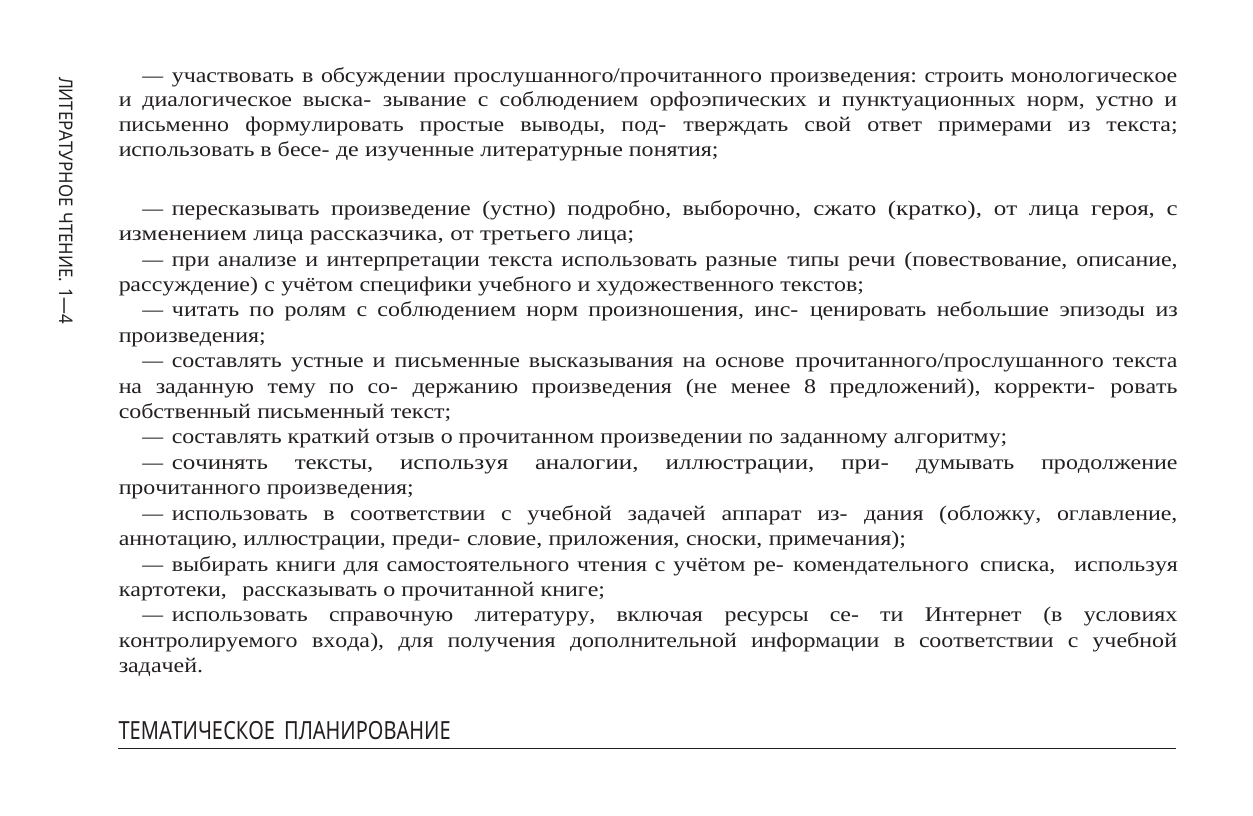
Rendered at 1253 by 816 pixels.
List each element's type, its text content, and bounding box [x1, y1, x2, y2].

list участвовать в обсуждении прослушанного/прочитанного произведения: строить монологическое и диалогическое выска- зывание с соблюдением орфоэпических и пунктуационных норм, устно и письменно формулировать простые выводы, под- тверждать свой ответ примерами из текста; использовать в бесе- де изученные литературные понятия; [118, 62, 1178, 161]
list выбирать книги для самостоятельного чтения с учётом ре- комендательного списка, используя картотеки, рассказывать о прочитанной книге; [118, 552, 1178, 601]
list при анализе и интерпретации текста использовать разные типы речи (повествование, описание, рассуждение) с учётом специфики учебного и художественного текстов; [118, 247, 1178, 296]
list пересказывать произведение (устно) подробно, выборочно, сжато (кратко), от лица героя, с изменением лица рассказчика, от третьего лица; [118, 196, 1178, 245]
list составлять краткий отзыв о прочитанном произведении по заданному алгоритму; [118, 424, 1178, 448]
list читать по ролям с соблюдением норм произношения, инс- ценировать небольшие эпизоды из произведения; [118, 297, 1178, 347]
subtitle ТЕМАТИЧЕСКОЕ ПЛАНИРОВАНИЕ [118, 712, 1189, 746]
list использовать в соответствии с учебной задачей аппарат из- дания (обложку, оглавление, аннотацию, иллюстрации, преди- словие, приложения, сноски, примечания); [118, 501, 1178, 550]
list использовать справочную литературу, включая ресурсы се- ти Интернет (в условиях контролируемого входа), для получения дополнительной информации в соответствии с учебной задачей. [118, 602, 1177, 677]
list составлять устные и письменные высказывания на основе прочитанного/прослушанного текста на заданную тему по со- держанию произведения (не менее 8 предложений), корректи- ровать собственный письменный текст; [118, 348, 1178, 423]
list сочинять тексты, используя аналогии, иллюстрации, при- думывать продолжение прочитанного произведения; [118, 450, 1178, 499]
